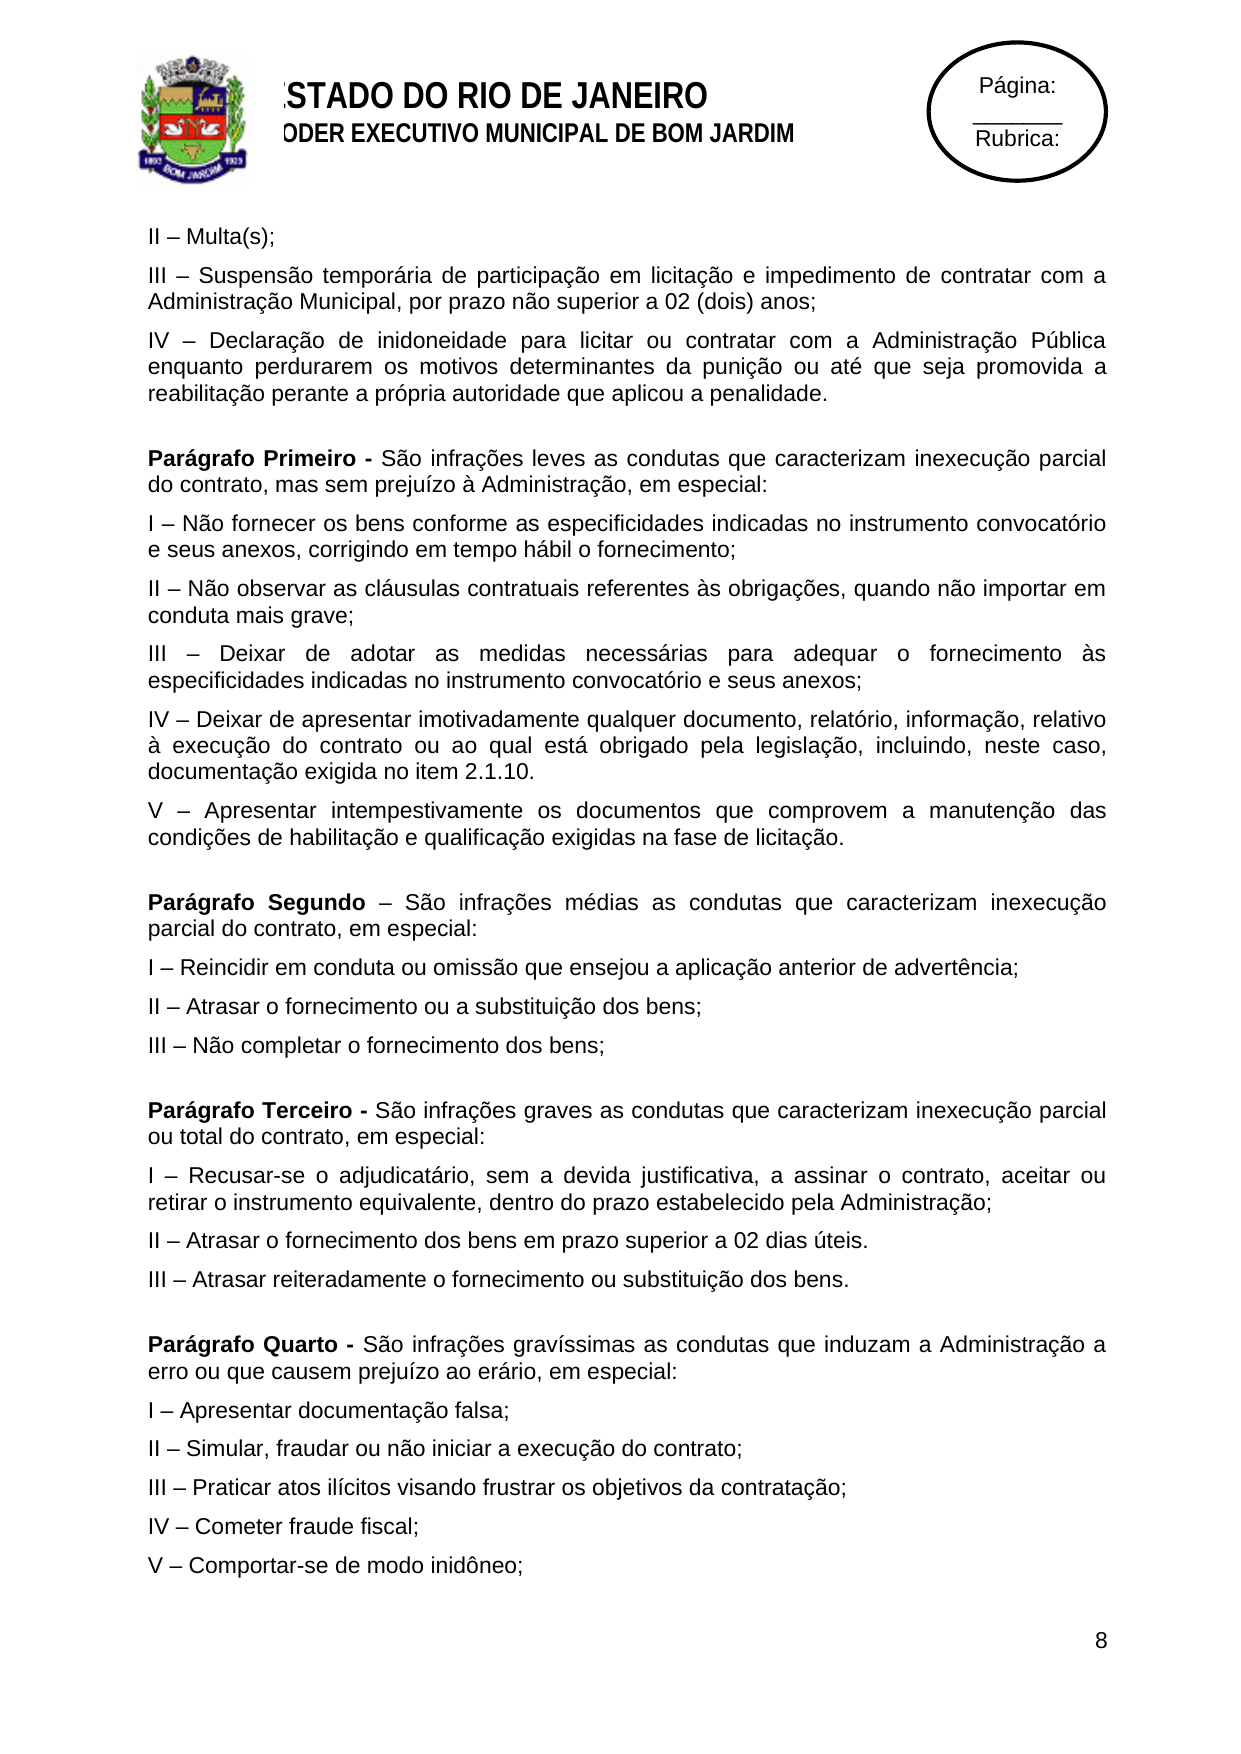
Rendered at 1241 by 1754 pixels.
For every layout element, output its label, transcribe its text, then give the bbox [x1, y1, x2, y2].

text I – Reincidir em conduta ou omissão que ensejou a aplicação anterior de advertência; [148, 954, 1107, 980]
text Parágrafo Segundo – São infrações médias as condutas que caracterizam inexecução parcial do contrato, em especial: [148, 889, 1107, 941]
text IV – Cometer fraude fiscal; [148, 1513, 1107, 1539]
text III – Atrasar reiteradamente o fornecimento ou substituição dos bens. [148, 1266, 1107, 1292]
text Parágrafo Primeiro - São infrações leves as condutas que caracterizam inexecução parcial do contrato, mas sem prejuízo à Administração, em especial: [148, 445, 1107, 497]
text I – Recusar-se o adjudicatário, sem a devida justificativa, a assinar o contrato, aceitar ou retirar o instrumento equivalente, dentro do prazo estabelecido pela Administração; [148, 1162, 1107, 1215]
text II – Atrasar o fornecimento dos bens em prazo superior a 02 dias úteis. [148, 1227, 1107, 1254]
text III – Deixar de adotar as medidas necessárias para adequar o fornecimento às especificidades indicadas no instrumento convocatório e seus anexos; [148, 640, 1107, 693]
text I – Não fornecer os bens conforme as especificidades indicadas no instrumento convocatório e seus anexos, corrigindo em tempo hábil o fornecimento; [148, 510, 1107, 563]
text IV – Deixar de apresentar imotivadamente qualquer documento, relatório, informação, relativo à execução do contrato ou ao qual está obrigado pela legislação, incluindo, neste caso, documentação exigida no item 2.1.10. [148, 706, 1107, 785]
text III – Praticar atos ilícitos visando frustrar os objetivos da contratação; [148, 1474, 1107, 1501]
text II – Atrasar o fornecimento ou a substituição dos bens; [148, 993, 1107, 1019]
text III – Suspensão temporária de participação em licitação e impedimento de contratar com a Administração Municipal, por prazo não superior a 02 (dois) anos; [148, 262, 1107, 314]
text Parágrafo Terceiro - São infrações graves as condutas que caracterizam inexecução parcial ou total do contrato, em especial: [148, 1097, 1107, 1149]
text IV – Declaração de inidoneidade para licitar ou contratar com a Administração Pública enquanto perdurarem os motivos determinantes da punição ou até que seja promovida a reabilitação perante a própria autoridade que aplicou a penalidade. [148, 327, 1107, 406]
text V – Apresentar intempestivamente os documentos que comprovem a manutenção das condições de habilitação e qualificação exigidas na fase de licitação. [148, 797, 1107, 850]
text II – Não observar as cláusulas contratuais referentes às obrigações, quando não importar em conduta mais grave; [148, 575, 1107, 628]
text III – Não completar o fornecimento dos bens; [148, 1032, 1107, 1058]
text V – Comportar-se de modo inidôneo; [148, 1552, 1107, 1578]
text I – Apresentar documentação falsa; [148, 1397, 1107, 1423]
text Parágrafo Quarto - São infrações gravíssimas as condutas que induzam a Administração a erro ou que causem prejuízo ao erário, em especial: [148, 1331, 1107, 1384]
text II – Simular, fraudar ou não iniciar a execução do contrato; [148, 1435, 1107, 1462]
text II – Multa(s); [148, 201, 1107, 249]
